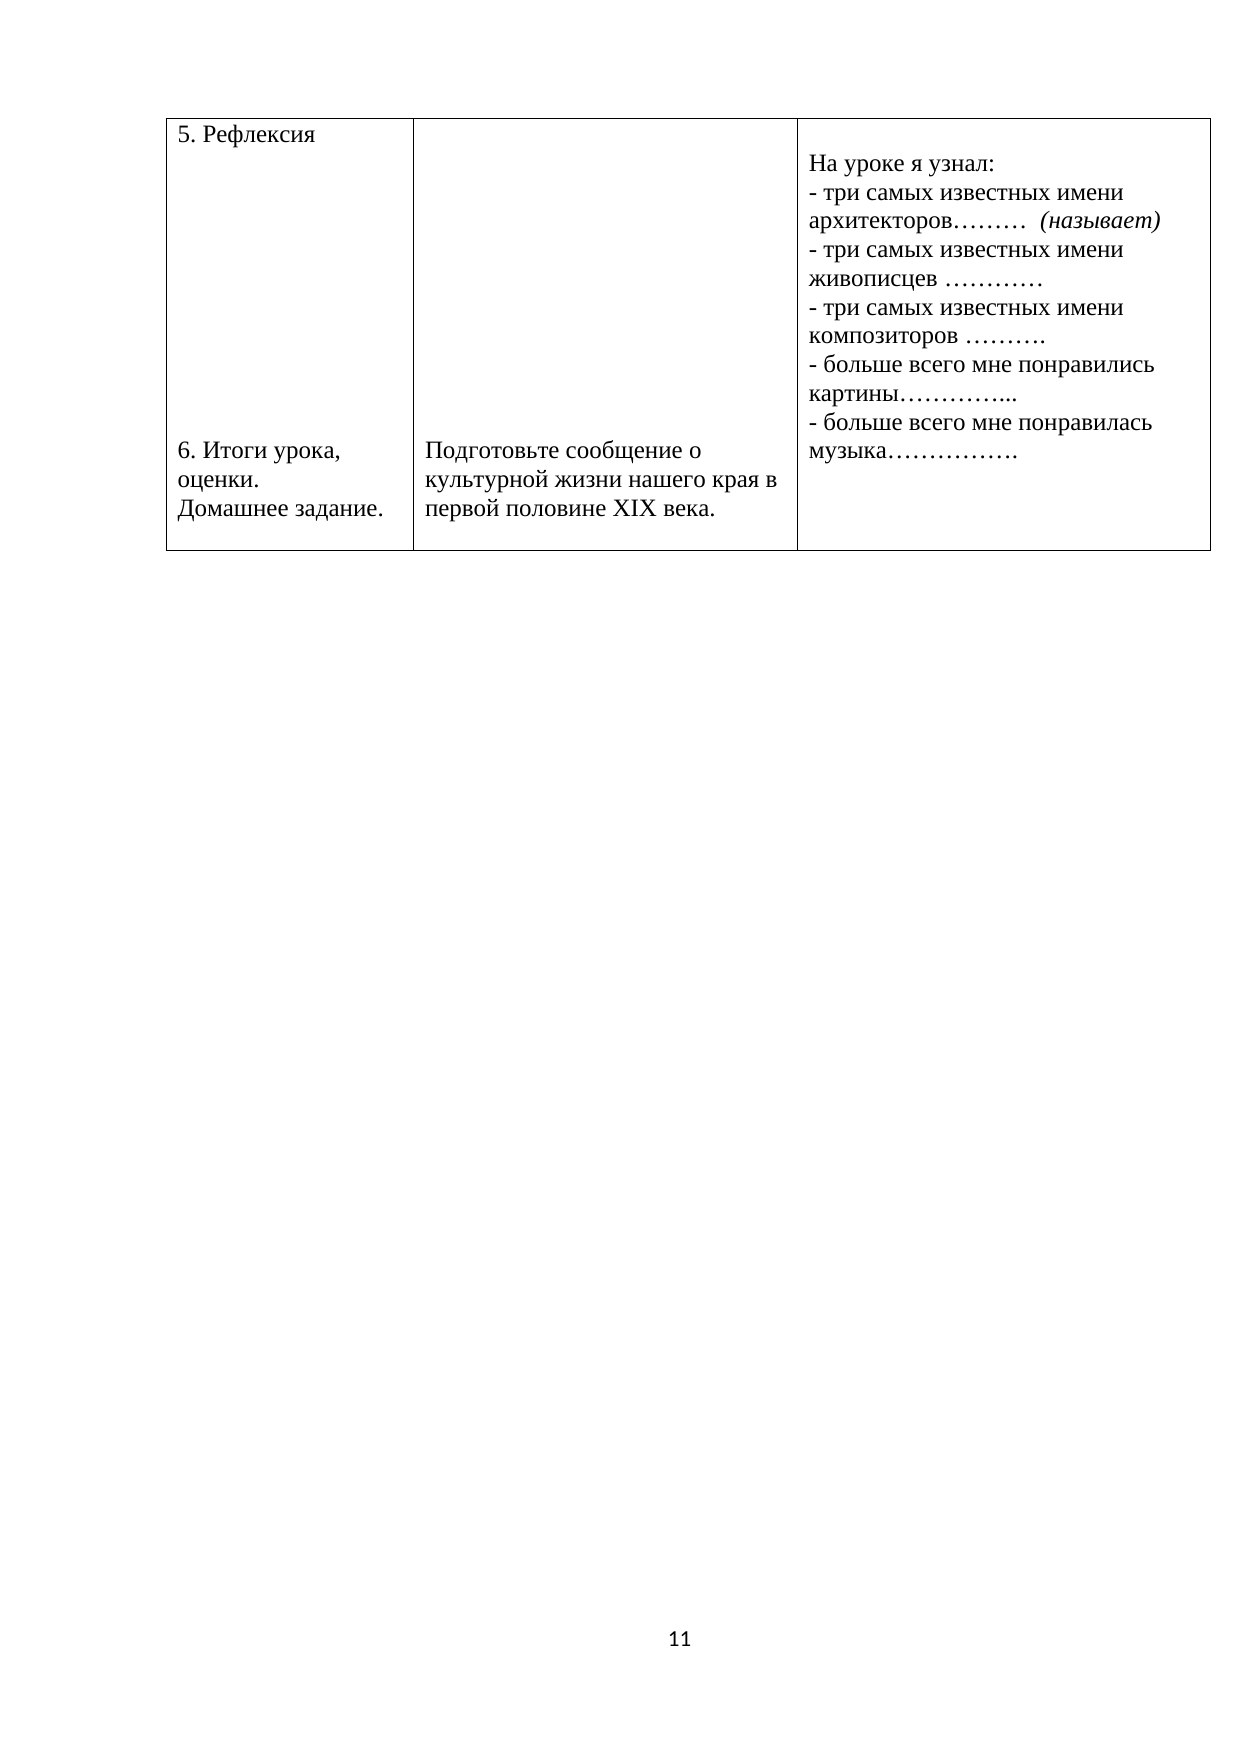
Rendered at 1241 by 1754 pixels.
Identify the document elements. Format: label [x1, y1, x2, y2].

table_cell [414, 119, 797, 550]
table_cell [167, 119, 413, 550]
table_cell [798, 119, 1210, 550]
